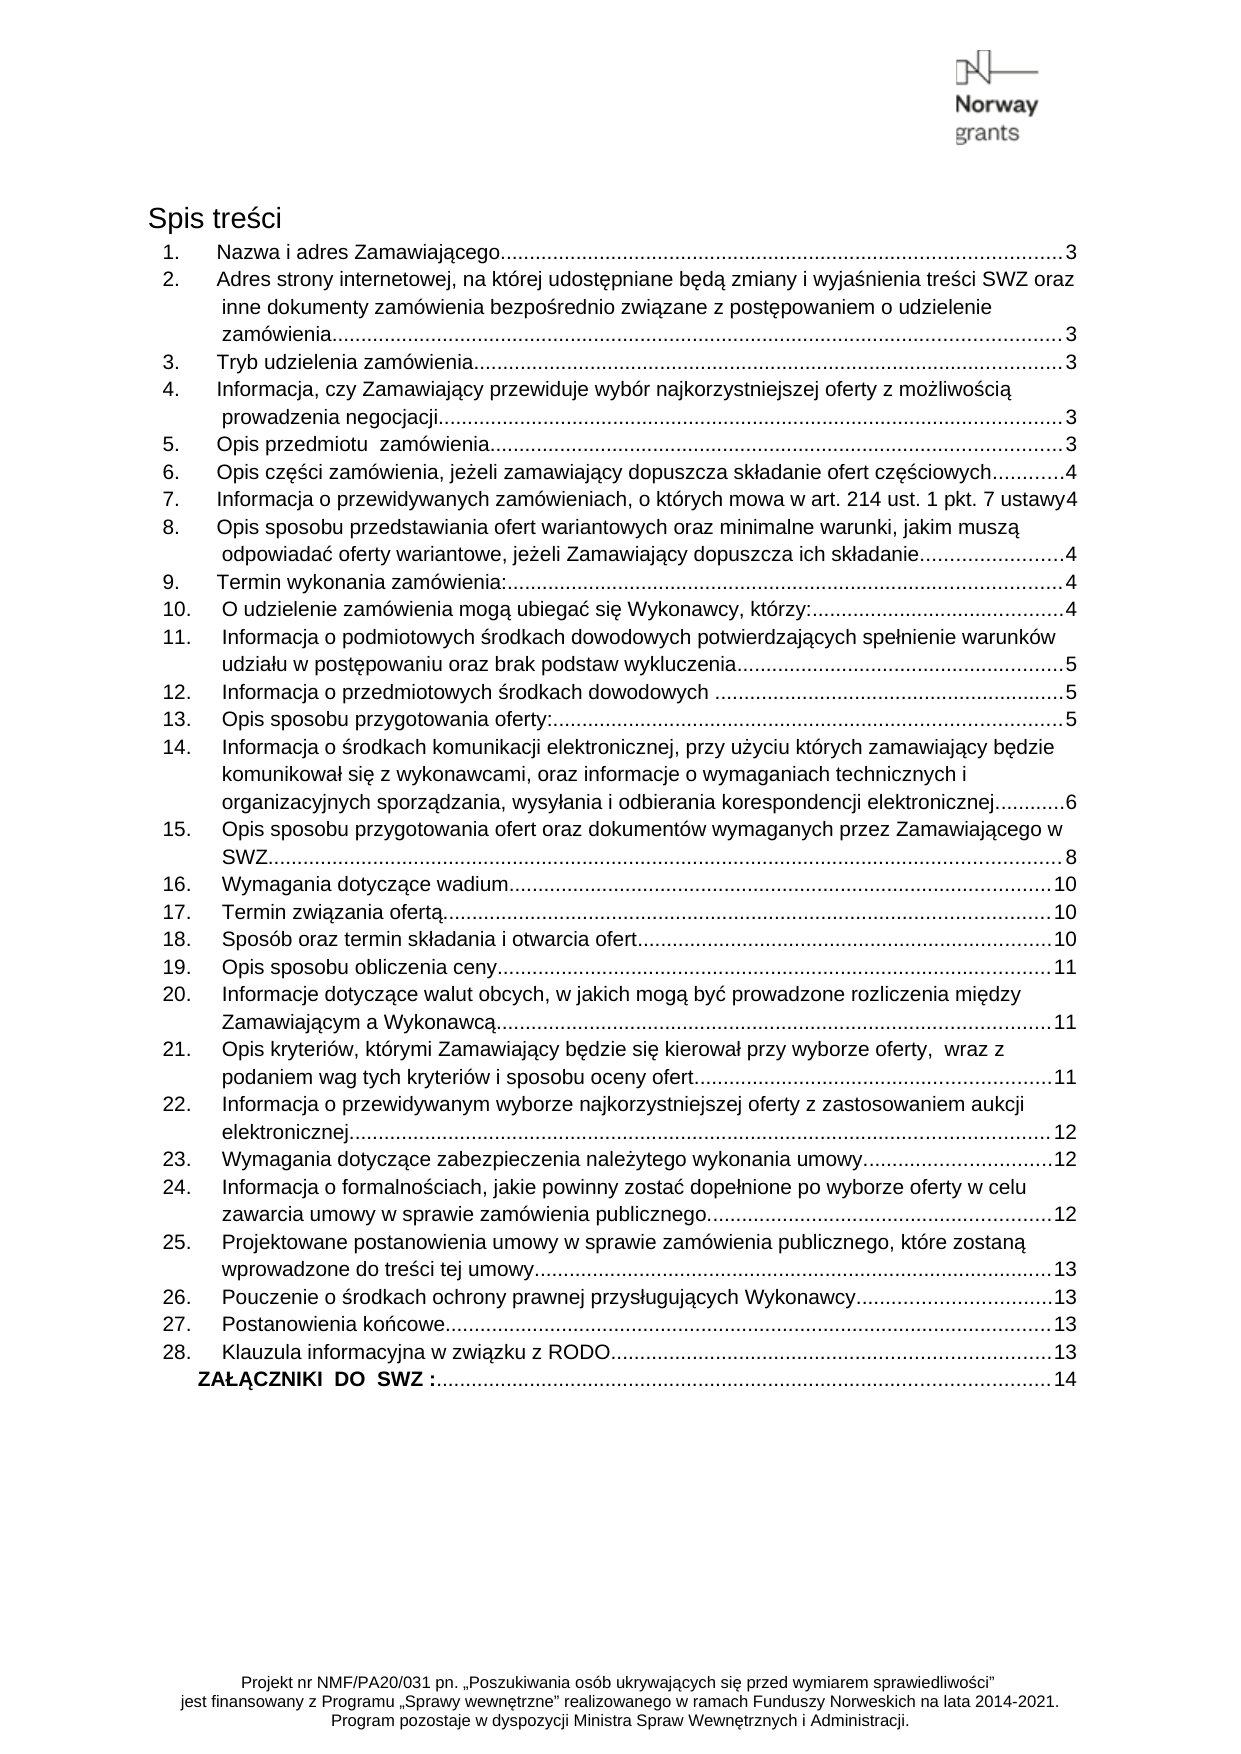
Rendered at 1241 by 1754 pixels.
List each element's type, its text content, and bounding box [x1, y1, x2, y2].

text 21. Opis kryteriów, którymi Zamawiający będzie się kierował przy wyborze oferty, wraz z podaniem wag tych kryteriów i sposobu oceny ofert 11 [162, 1037, 1093, 1089]
text 12. Informacja o przedmiotowych środkach dowodowych . 5 [162, 680, 1093, 704]
text 7. Informacja o przewidywanych zamówieniach, o których mowa w art. 214 ust. 1 pkt. 7 ustawy 4 [162, 487, 1093, 511]
text 19. Opis sposobu obliczenia ceny 11 [162, 955, 1093, 979]
text 8. Opis sposobu przedstawiania ofert wariantowych oraz minimalne warunki, jakim muszą odpowiadać oferty wariantowe, jeżeli Zamawiający dopuszcza ich składanie. 4 [162, 515, 1093, 566]
text 24. Informacja o formalnościach, jakie powinny zostać dopełnione po wyborze oferty w celu zawarcia umowy w sprawie zamówienia publicznego. 12 [162, 1175, 1093, 1226]
text 9. Termin wykonania zamówienia: 4 [162, 570, 1093, 594]
text 26. Pouczenie o środkach ochrony prawnej przysługujących Wykonawcy. 13 [162, 1285, 1093, 1309]
text 28. Klauzula informacyjna w związku z RODO. 13 [162, 1340, 1093, 1364]
text 5. Opis przedmiotu zamówienia 3 [162, 432, 1093, 456]
text 1. Nazwa i adres Zamawiającego 3 [162, 240, 1093, 264]
text ZAŁĄCZNIKI DO SWZ : 14 [198, 1367, 1093, 1391]
text 16. Wymagania dotyczące wadium 10 [162, 872, 1093, 896]
text 22. Informacja o przewidywanym wyborze najkorzystniejszej oferty z zastosowaniem aukcji elektronicznej 12 [162, 1092, 1093, 1144]
text 18. Sposób oraz termin składania i otwarcia ofert 10 [162, 927, 1093, 951]
text 15. Opis sposobu przygotowania ofert oraz dokumentów wymaganych przez Zamawiającego w SWZ 8 [162, 817, 1093, 869]
text 11. Informacja o podmiotowych środkach dowodowych potwierdzających spełnienie warunków udziału w postępowaniu oraz brak podstaw wykluczenia 5 [162, 625, 1093, 676]
text 20. Informacje dotyczące walut obcych, w jakich mogą być prowadzone rozliczenia między Zamawiającym a Wykonawcą 11 [162, 982, 1093, 1034]
text 25. Projektowane postanowienia umowy w sprawie zamówienia publicznego, które zostaną wprowadzone do treści tej umowy. 13 [162, 1230, 1093, 1281]
text 4. Informacja, czy Zamawiający przewiduje wybór najkorzystniejszej oferty z możliwością prowadzenia negocjacji. 3 [162, 377, 1093, 429]
text 10. O udzielenie zamówienia mogą ubiegać się Wykonawcy, którzy: 4 [162, 597, 1093, 621]
text 6. Opis części zamówienia, jeżeli zamawiający dopuszcza składanie ofert częściowych 4 [162, 460, 1093, 484]
text 17. Termin związania ofertą 10 [162, 900, 1093, 924]
text 23. Wymagania dotyczące zabezpieczenia należytego wykonania umowy. 12 [162, 1147, 1093, 1171]
text 27. Postanowienia końcowe. 13 [162, 1312, 1093, 1336]
text Spis treści [148, 201, 1093, 235]
text 14. Informacja o środkach komunikacji elektronicznej, przy użyciu których zamawiający będzie komunikował się z wykonawcami, oraz informacje o wymaganiach technicznych i organizacyjnych sporządzania, wysyłania i odbierania korespondencji elektronicznej. 6 [162, 735, 1093, 814]
text 13. Opis sposobu przygotowania oferty: 5 [162, 707, 1093, 731]
picture [954, 50, 1038, 143]
text 3. Tryb udzielenia zamówienia 3 [162, 350, 1093, 374]
text 2. Adres strony internetowej, na której udostępniane będą zmiany i wyjaśnienia treści SWZ oraz inne dokumenty zamówienia bezpośrednio związane z postępowaniem o udzielenie zamówienia. 3 [162, 267, 1093, 346]
